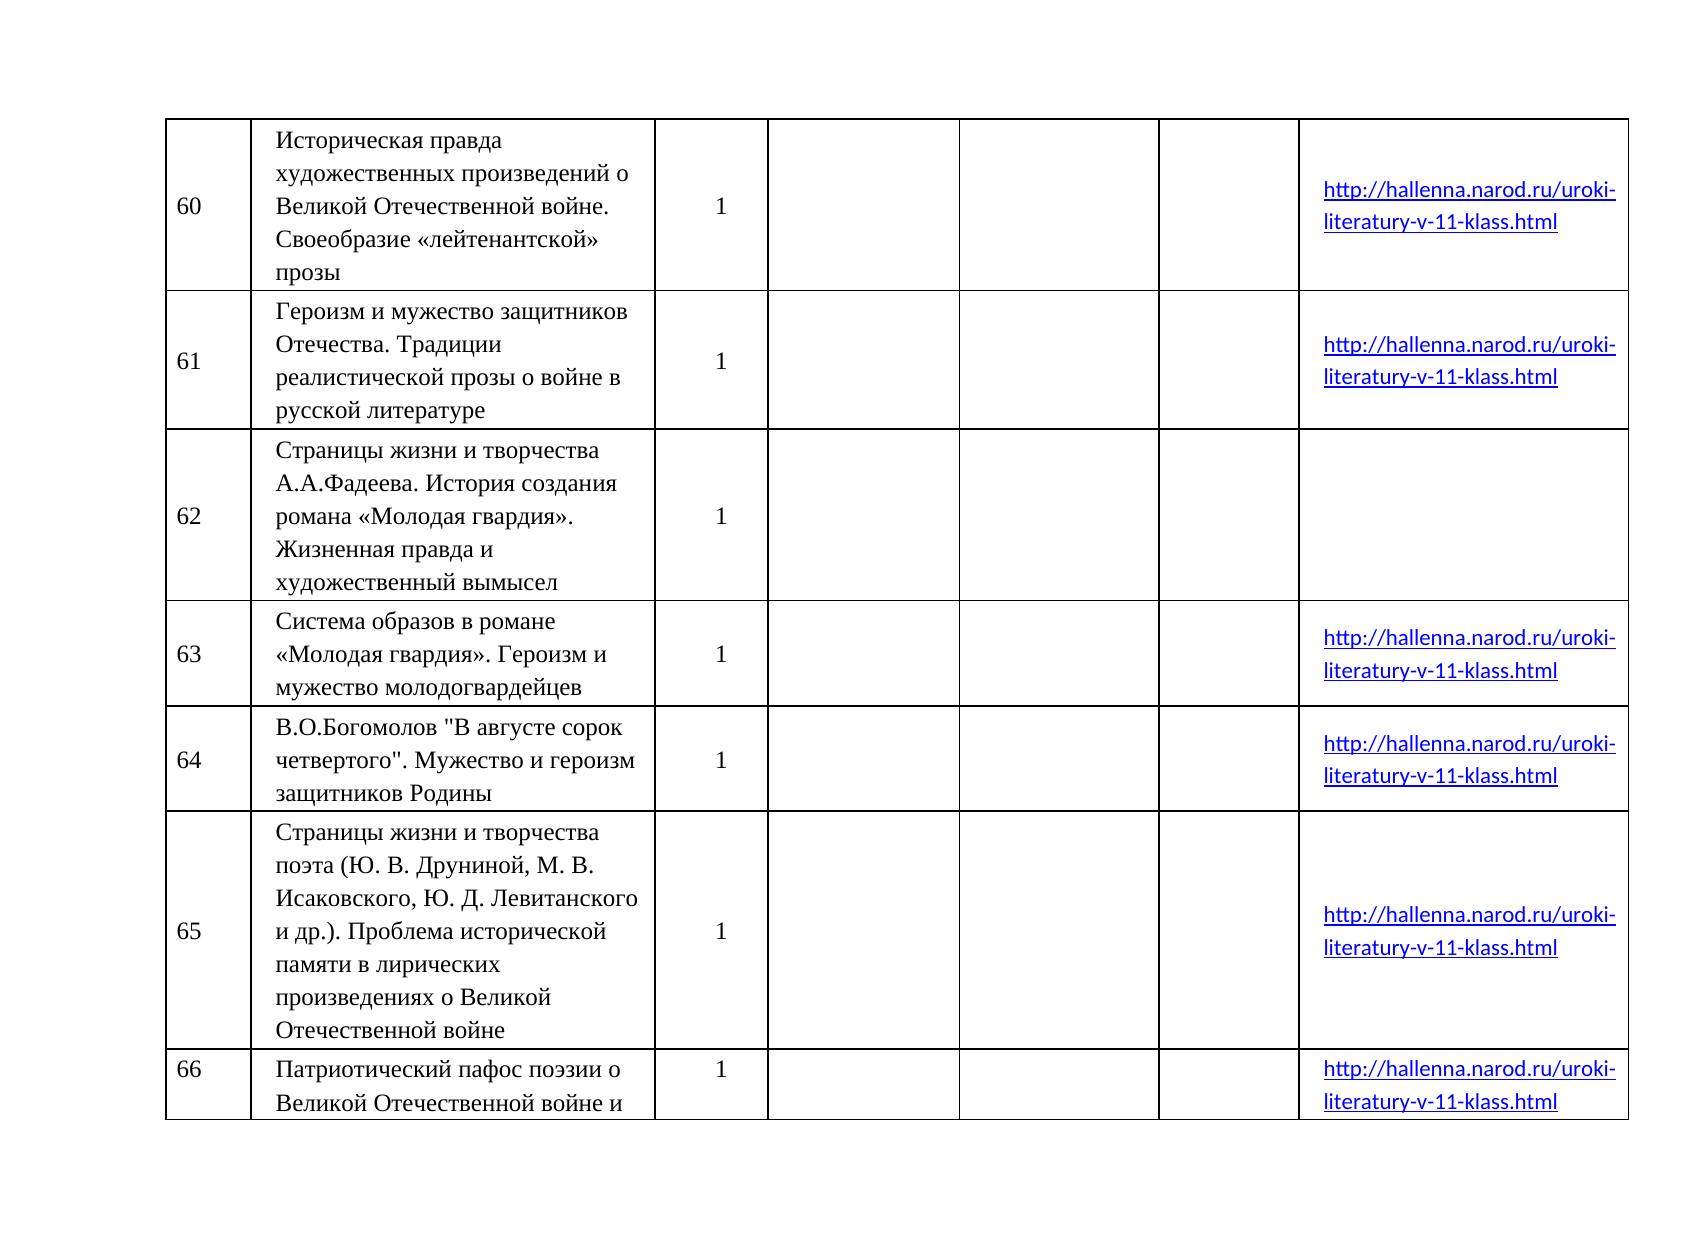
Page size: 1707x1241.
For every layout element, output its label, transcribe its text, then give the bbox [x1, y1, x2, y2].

table_cell Система образов в романе «Молодая гвардия». Героизм и мужество молодогвардейцев [252, 601, 654, 705]
table_cell http://hallenna.narod.ru/uroki-literatury-v-11-klass.html [1300, 601, 1628, 705]
table_cell [1160, 601, 1298, 705]
table_cell [769, 430, 959, 599]
table_cell http://hallenna.narod.ru/uroki-literatury-v-11-klass.html [1300, 812, 1628, 1048]
table_cell [769, 812, 959, 1048]
table_cell 1 [656, 812, 767, 1048]
table_cell [960, 430, 1158, 599]
table_cell 1 [656, 120, 767, 289]
table_cell [1160, 812, 1298, 1048]
table_cell Героизм и мужество защитников Отечества. Традиции реалистической прозы о войне в русской литературе [252, 291, 654, 428]
table_cell [769, 120, 959, 289]
table_cell [769, 1050, 959, 1119]
table_cell 1 [656, 430, 767, 599]
table_cell [769, 291, 959, 428]
table_cell [1160, 430, 1298, 599]
table_cell [960, 120, 1158, 289]
table_cell 1 [656, 291, 767, 428]
table_cell 63 [167, 601, 250, 705]
table_cell 66 [167, 1050, 250, 1119]
table_cell В.О.Богомолов "В августе сорок четвертого". Мужество и героизм защитников Родины [252, 707, 654, 810]
table_cell [960, 601, 1158, 705]
table_cell 62 [167, 430, 250, 599]
table_cell [960, 291, 1158, 428]
table_cell 60 [167, 120, 250, 289]
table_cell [1300, 1050, 1628, 1119]
table_cell http://hallenna.narod.ru/uroki-literatury-v-11-klass.html [1300, 291, 1628, 428]
table_cell [1160, 707, 1298, 810]
table_cell [1160, 291, 1298, 428]
table_cell 1 [656, 1050, 767, 1119]
table_cell [960, 812, 1158, 1048]
table_cell [960, 707, 1158, 810]
table_cell [1160, 1050, 1298, 1119]
table_cell [769, 707, 959, 810]
table_cell Страницы жизни и творчества поэта (Ю. В. Друниной, М. В. Исаковского, Ю. Д. Левитанского и др.). Проблема исторической памяти в лирических произведениях о Великой Отечественной войне [252, 812, 654, 1048]
table_cell [960, 1050, 1158, 1119]
table_cell http://hallenna.narod.ru/uroki-literatury-v-11-klass.html [1300, 707, 1628, 810]
table_cell 64 [167, 707, 250, 810]
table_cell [252, 1050, 654, 1119]
table_cell [769, 601, 959, 705]
table_cell Страницы жизни и творчества А.А.Фадеева. История создания романа «Молодая гвардия». Жизненная правда и художественный вымысел [252, 430, 654, 599]
table_cell 65 [167, 812, 250, 1048]
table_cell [1300, 120, 1628, 289]
table_cell 61 [167, 291, 250, 428]
table_cell [1300, 430, 1628, 599]
table_cell [1160, 120, 1298, 289]
table_cell 1 [656, 601, 767, 705]
table_cell 1 [656, 707, 767, 810]
table_cell Историческая правда художественных произведений о Великой Отечественной войне. Своеобразие «лейтенантской» прозы [252, 120, 654, 289]
